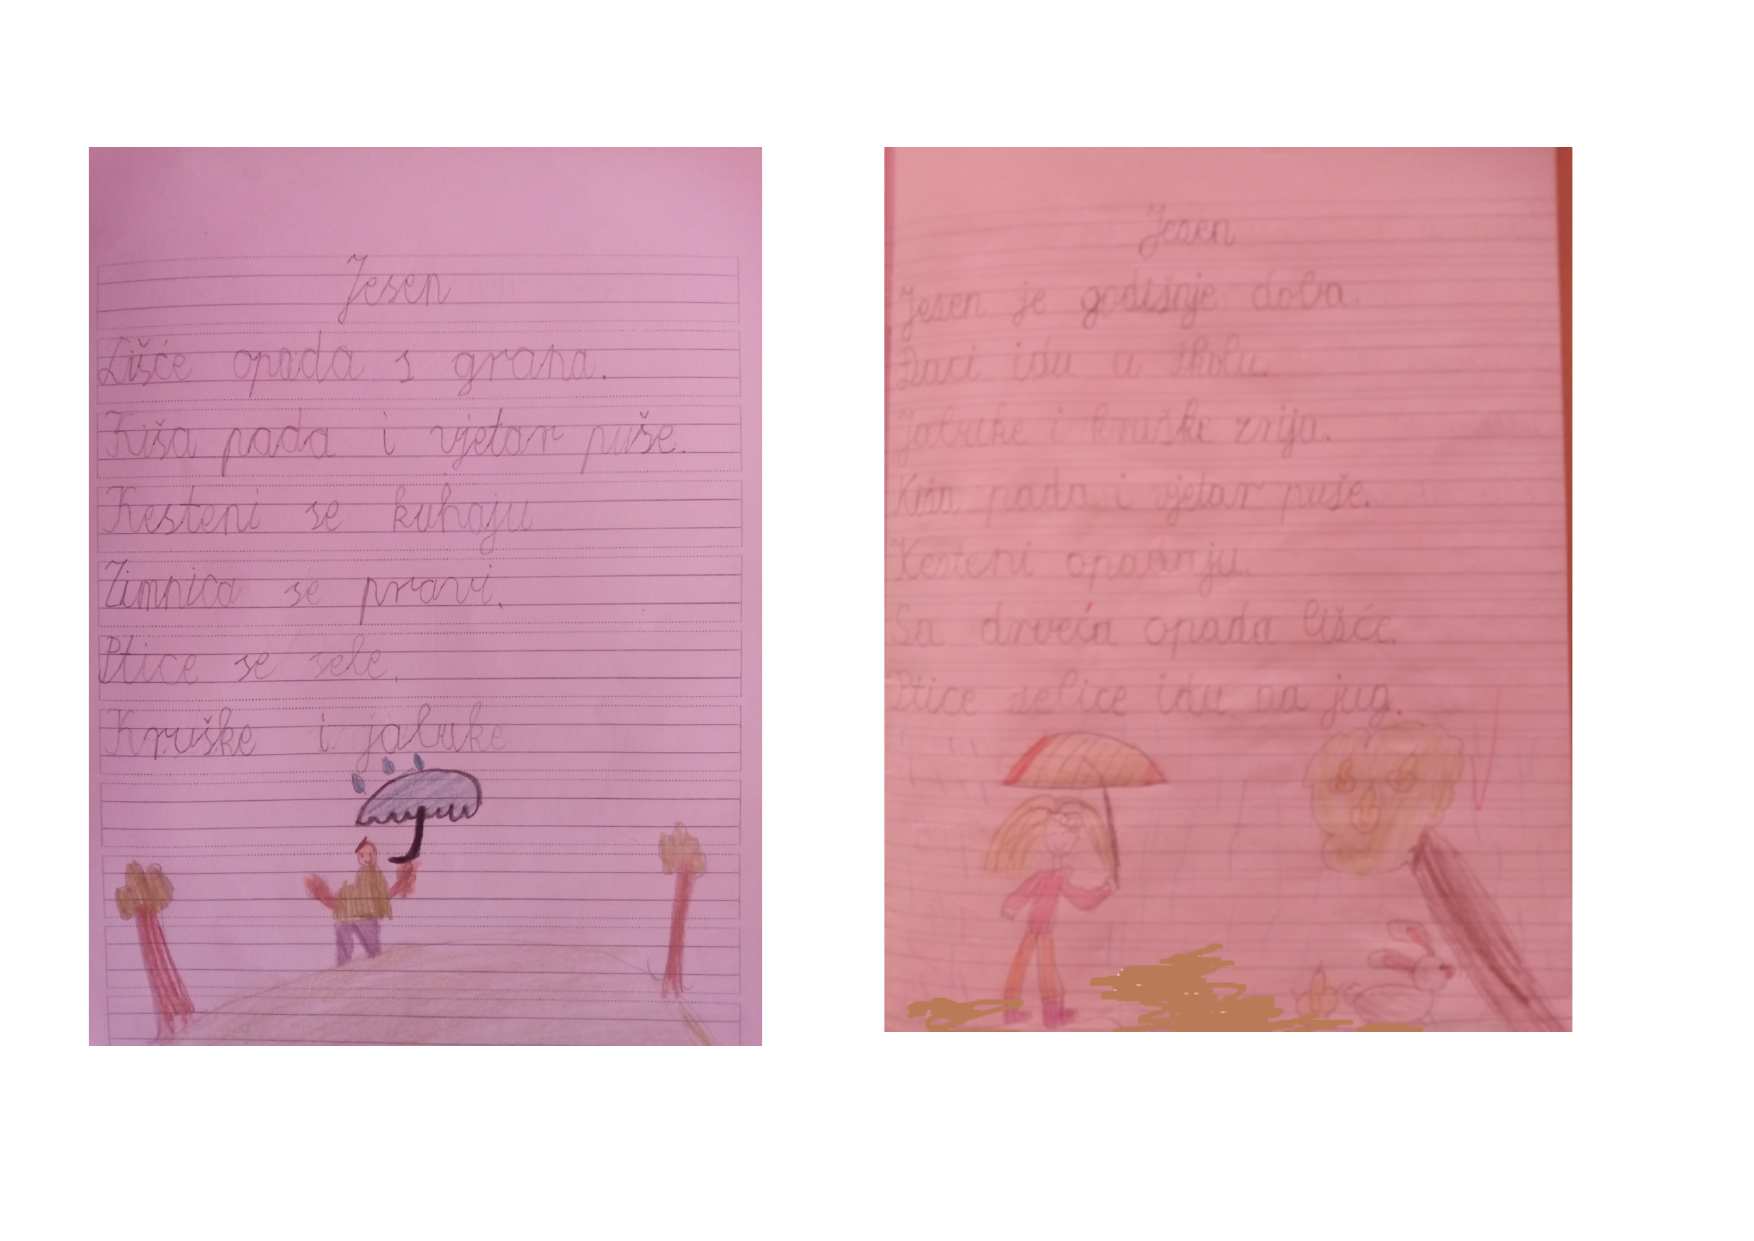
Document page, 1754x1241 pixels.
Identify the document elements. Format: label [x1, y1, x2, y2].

picture [88, 147, 763, 1046]
picture [884, 147, 1575, 1032]
